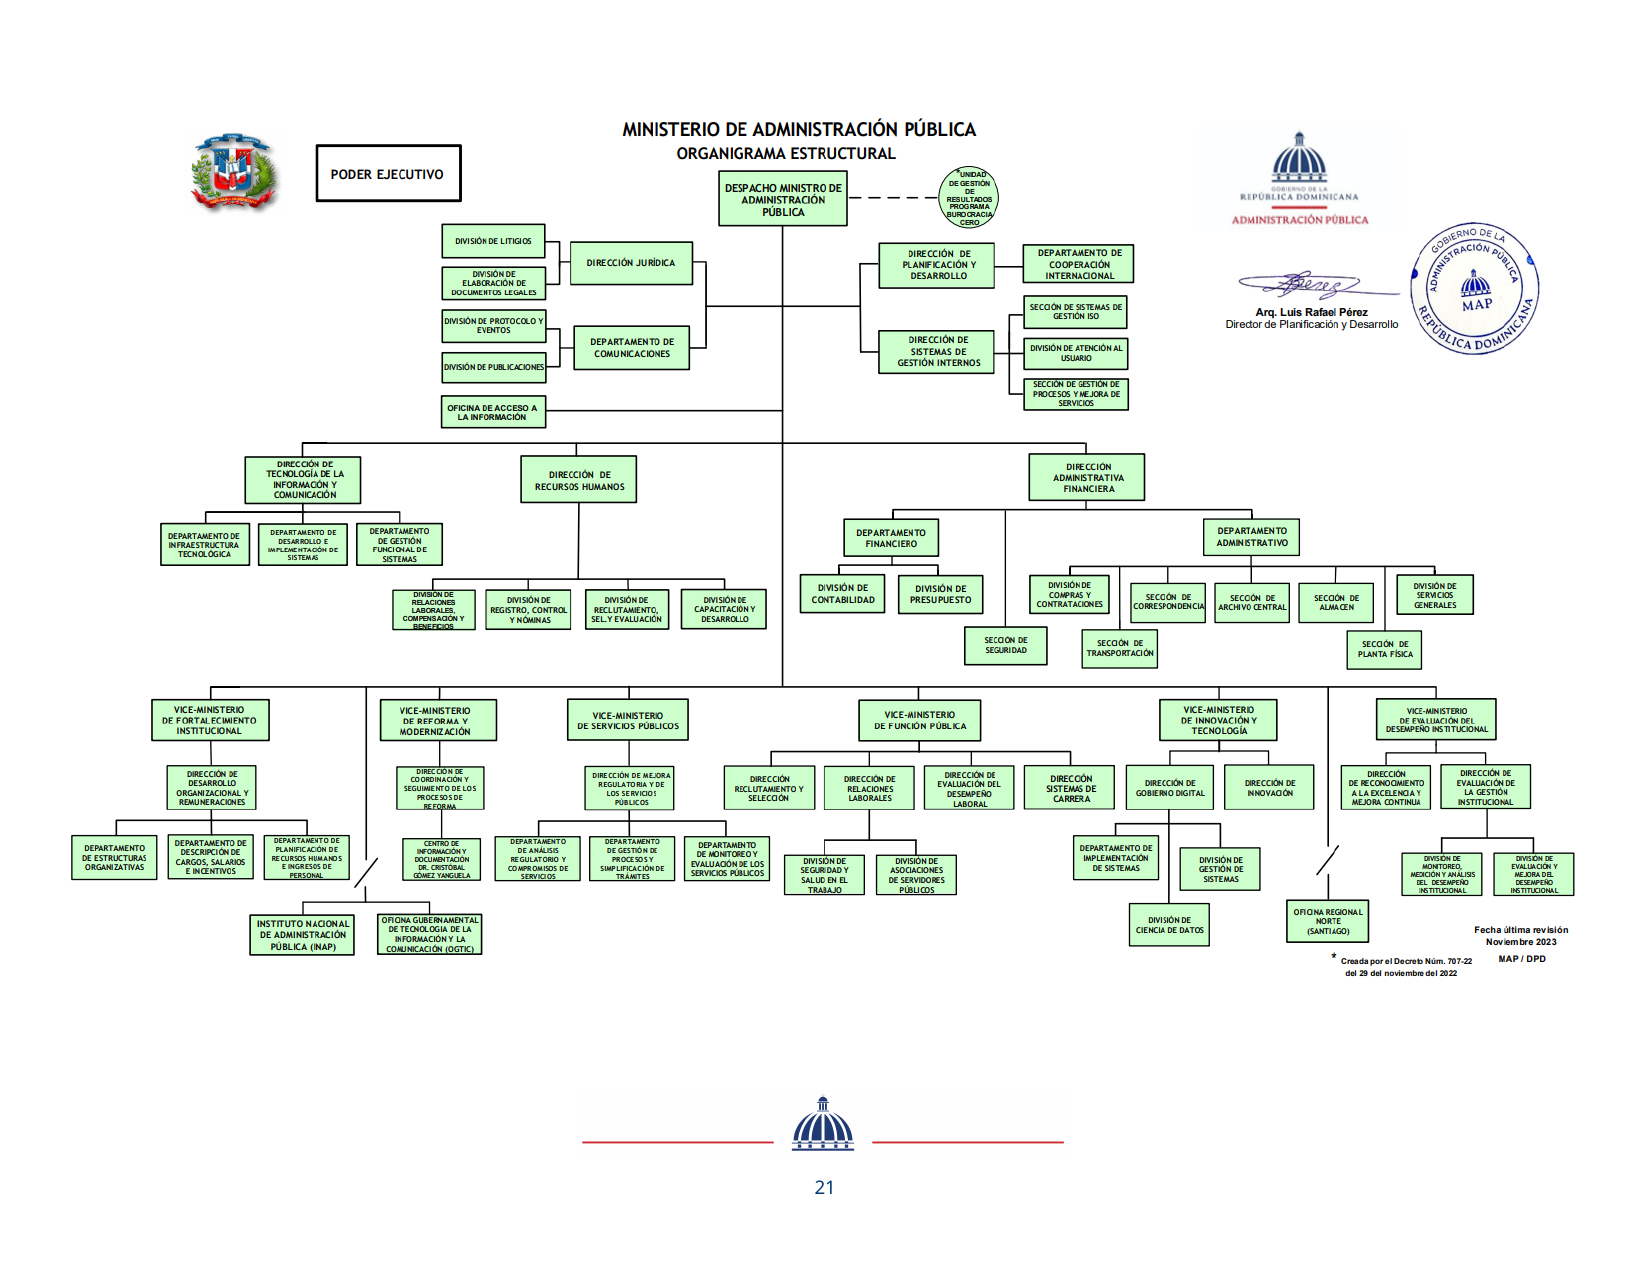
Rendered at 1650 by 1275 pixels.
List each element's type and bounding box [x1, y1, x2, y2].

picture [61, 117, 1589, 983]
picture [578, 1090, 1072, 1156]
